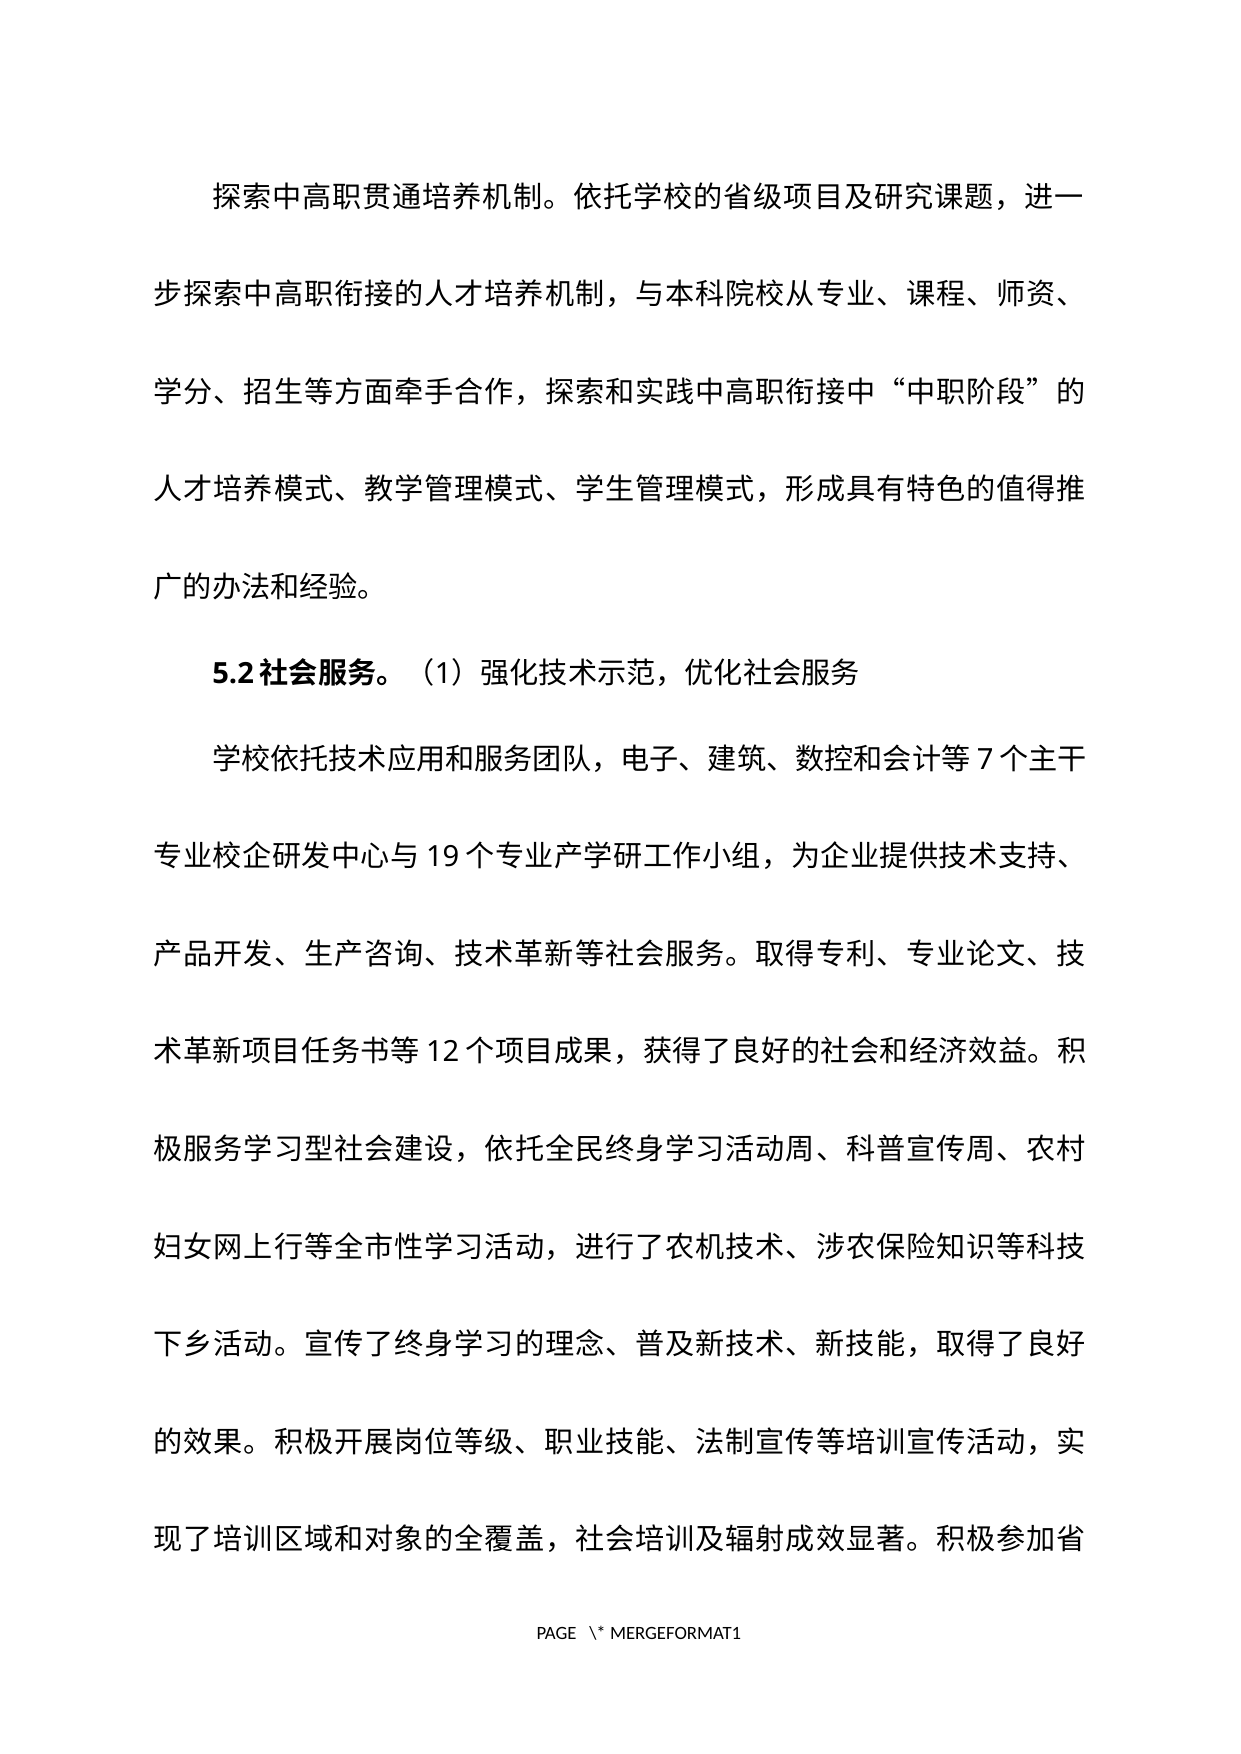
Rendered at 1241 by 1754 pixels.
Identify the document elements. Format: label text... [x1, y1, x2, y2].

text 探索中高职贯通培养机制。依托学校的省级项目及研究课题，进一步探索中高职衔接的人才培养机制，与本科院校从专业、课程、师资、学分、招生等方面牵手合作，探索和实践中高职衔接中“中职阶段”的人才培养模式、教学管理模式、学生管理模式，形成具有特色的值得推广的办法和经验。 [153, 162, 1087, 617]
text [153, 724, 1087, 1569]
text 5.2社会服务。（1）强化技术示范，优化社会服务 [153, 638, 1087, 703]
